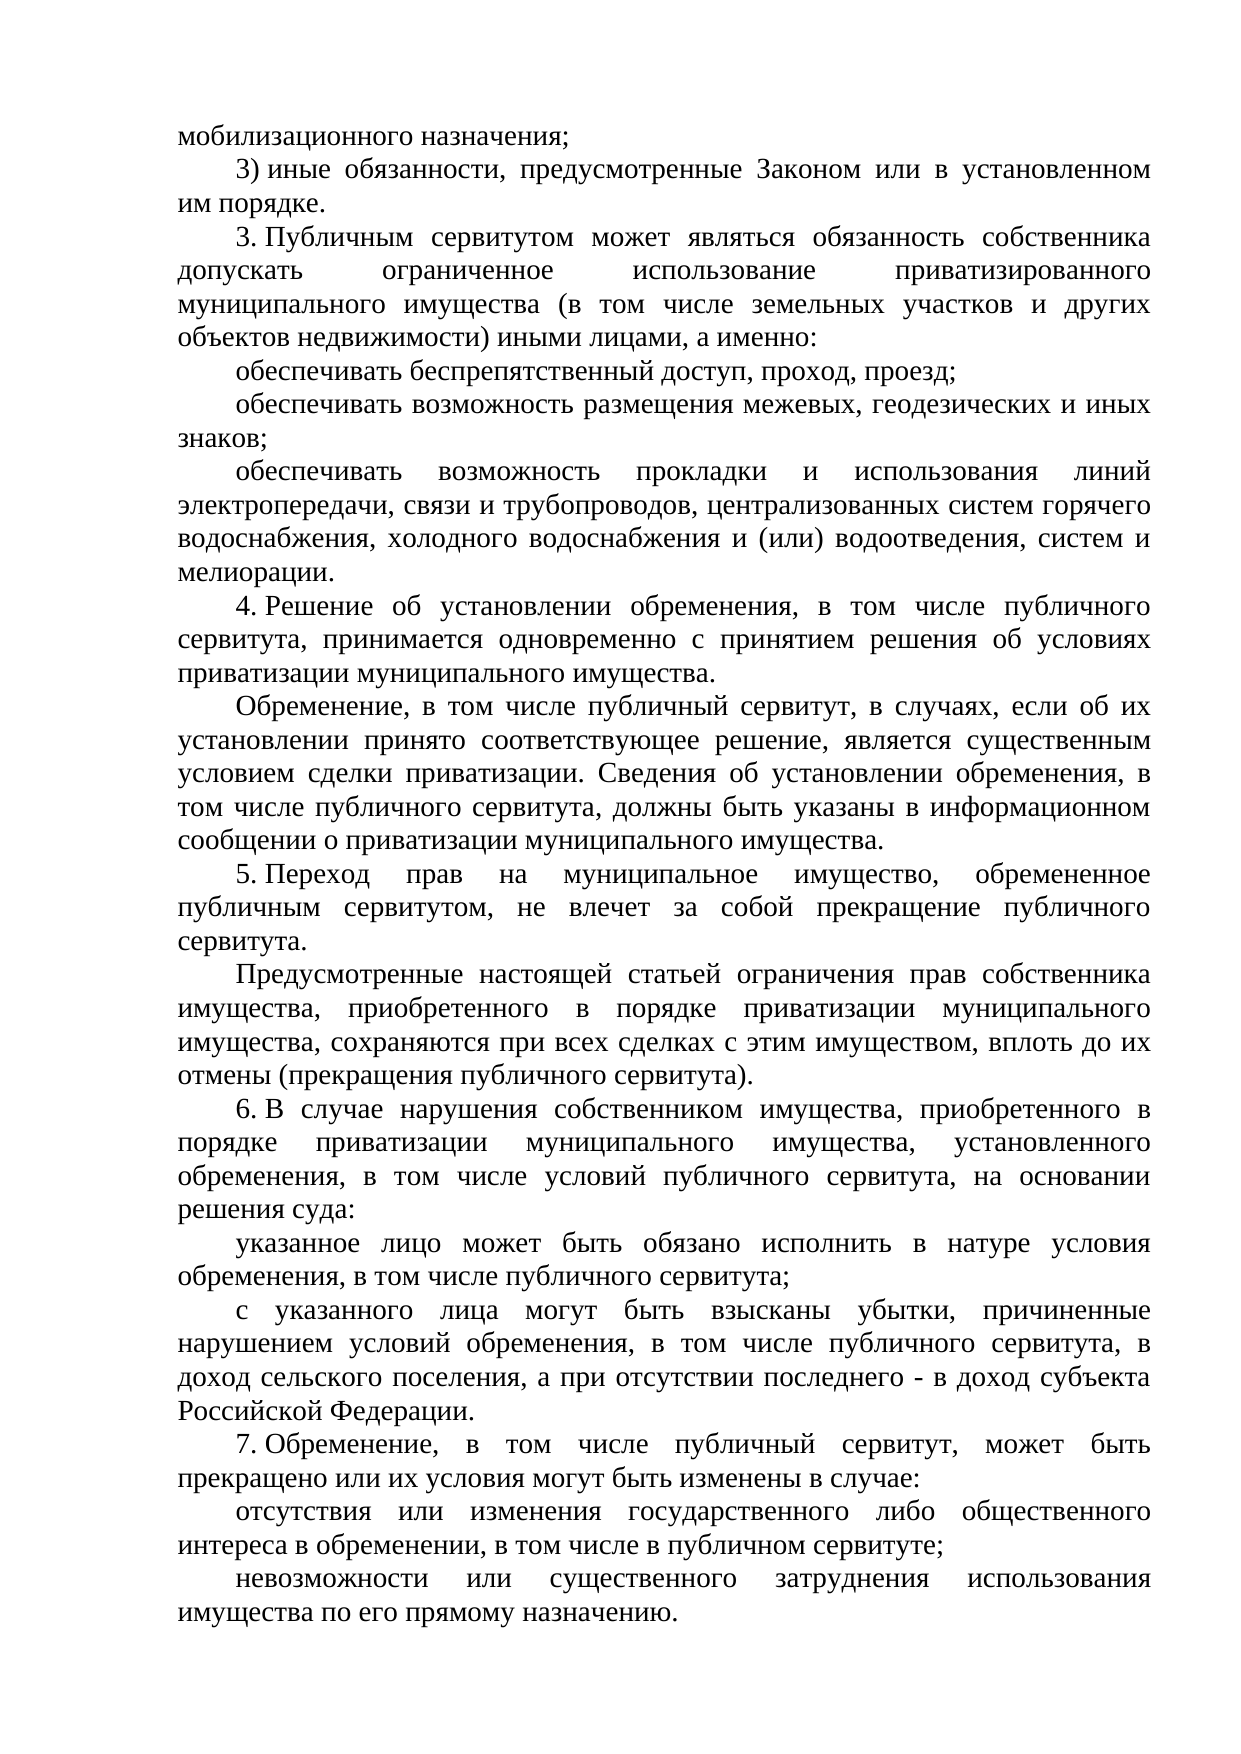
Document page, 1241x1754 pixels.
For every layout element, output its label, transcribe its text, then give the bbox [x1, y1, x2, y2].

text 4. Решение об установлении обременения, в том числе публичного сервитута, принимается одновременно с принятием решения об условиях приватизации муниципального имущества. [177, 588, 1152, 688]
text обеспечивать беспрепятственный доступ, проход, проезд; [177, 353, 1152, 386]
text 7. Обременение, в том числе публичный сервитут, может быть прекращено или их условия могут быть изменены в случае: [177, 1426, 1152, 1493]
text 6. В случае нарушения собственником имущества, приобретенного в порядке приватизации муниципального имущества, установленного обременения, в том числе условий публичного сервитута, на основании решения суда: [177, 1091, 1152, 1225]
text 3. Публичным сервитутом может являться обязанность собственника допускать ограниченное использование приватизированного муниципального имущества (в том числе земельных участков и других объектов недвижимости) иными лицами, а именно: [177, 219, 1152, 353]
text обеспечивать возможность прокладки и использования линий электропередачи, связи и трубопроводов, централизованных систем горячего водоснабжения, холодного водоснабжения и (или) водоотведения, систем и мелиорации. [177, 453, 1152, 588]
text 5. Переход прав на муниципальное имущество, обремененное публичным сервитутом, не влечет за собой прекращение публичного сервитута. [177, 856, 1152, 957]
text отсутствия или изменения государственного либо общественного интереса в обременении, в том числе в публичном сервитуте; [177, 1493, 1152, 1560]
text 3) иные обязанности, предусмотренные Законом или в установленном им порядке. [177, 152, 1152, 219]
text обеспечивать возможность размещения межевых, геодезических и иных знаков; [177, 386, 1152, 453]
text Предусмотренные настоящей статьей ограничения прав собственника имущества, приобретенного в порядке приватизации муниципального имущества, сохраняются при всех сделках с этим имуществом, вплоть до их отмены (прекращения публичного сервитута). [177, 957, 1152, 1091]
text Обременение, в том числе публичный сервитут, в случаях, если об их установлении принято соответствующее решение, является существенным условием сделки приватизации. Сведения об установлении обременения, в том числе публичного сервитута, должны быть указаны в информационном сообщении о приватизации муниципального имущества. [177, 688, 1152, 856]
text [177, 118, 1152, 152]
text указанное лицо может быть обязано исполнить в натуре условия обременения, в том числе публичного сервитута; [177, 1225, 1152, 1292]
text невозможности или существенного затруднения использования имущества по его прямому назначению. [177, 1560, 1152, 1627]
text с указанного лица могут быть взысканы убытки, причиненные нарушением условий обременения, в том числе публичного сервитута, в доход сельского поселения, а при отсутствии последнего - в доход субъекта Российской Федерации. [177, 1292, 1152, 1426]
